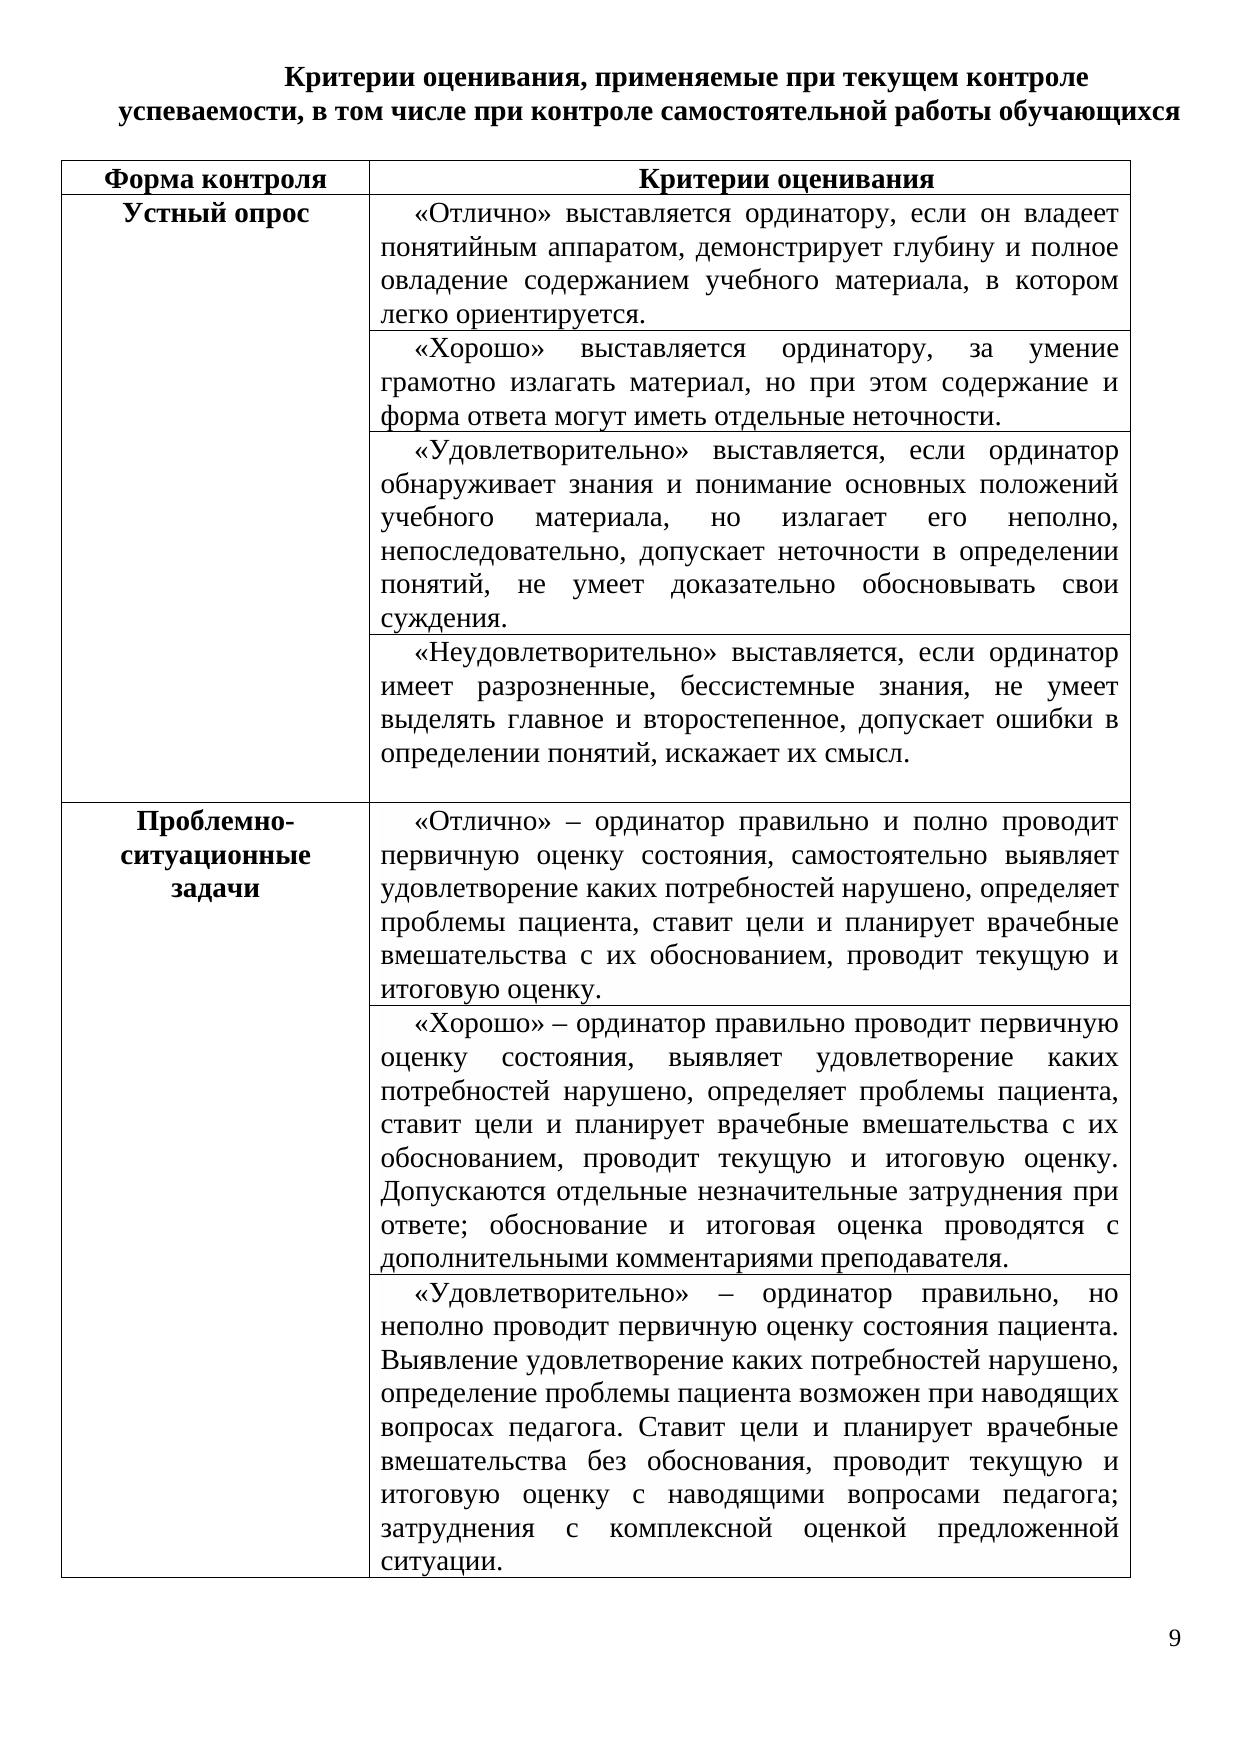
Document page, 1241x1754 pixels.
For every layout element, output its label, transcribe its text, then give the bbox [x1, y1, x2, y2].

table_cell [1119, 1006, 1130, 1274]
text Критерии оценивания, применяемые при текущем контроле успеваемости, в том числе при контроле самостоятельной работы обучающихся [118, 59, 1181, 126]
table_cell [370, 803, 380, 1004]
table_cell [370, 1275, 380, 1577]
table_cell «Отлично» выставляется ординатору, если он владеет понятийным аппаратом, демонстрирует глубину и полное овладение содержанием учебного материала, в котором легко ориентируется. [370, 195, 1130, 329]
table_cell «Неудовлетворительно» выставляется, если ординатор имеет разрозненные, бессистемные знания, не умеет выделять главное и второстепенное, допускает ошибки в определении понятий, искажает их смысл. [370, 635, 1130, 802]
table_cell «Хорошо» выставляется ординатору, за умение грамотно излагать материал, но при этом содержание и форма ответа могут иметь отдельные неточности. [370, 331, 1130, 431]
table_cell Проблемно-ситуационные задачи [62, 803, 369, 1577]
table_header Критерии оценивания [370, 161, 1130, 194]
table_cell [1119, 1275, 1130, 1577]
table_cell «Удовлетворительно» выставляется, если ординатор обнаруживает знания и понимание основных положений учебного материала, но излагает его неполно, непоследовательно, допускает неточности в определении понятий, не умеет доказательно обосновывать свои суждения. [370, 432, 1130, 633]
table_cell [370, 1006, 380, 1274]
table_header Форма контроля [62, 161, 369, 194]
table_cell Устный опрос [62, 195, 369, 802]
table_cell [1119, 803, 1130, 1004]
